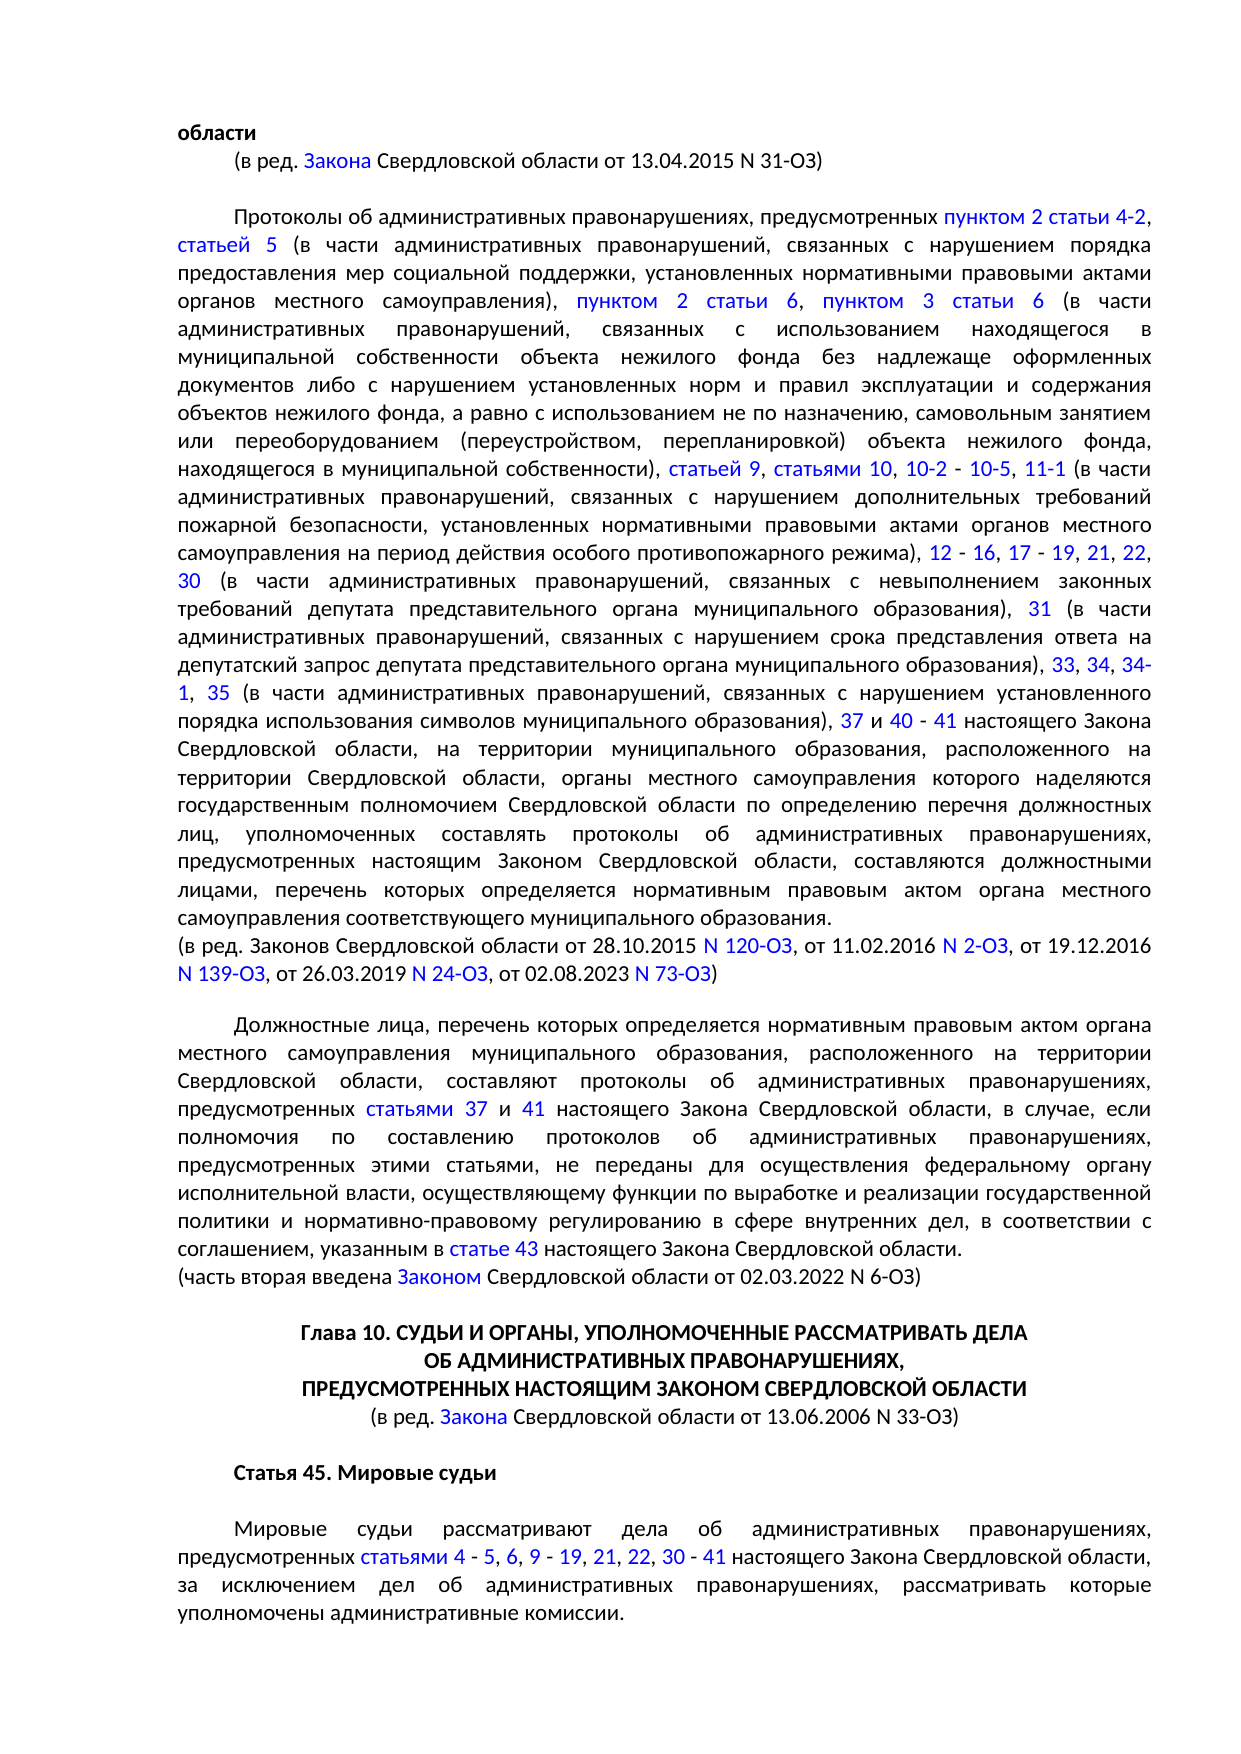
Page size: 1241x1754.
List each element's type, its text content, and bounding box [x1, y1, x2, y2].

text (в ред. Закона Свердловской области от 13.04.2015 N 31-ОЗ) [177, 146, 1152, 174]
title ПРЕДУСМОТРЕННЫХ НАСТОЯЩИМ ЗАКОНОМ СВЕРДЛОВСКОЙ ОБЛАСТИ [177, 1374, 1152, 1402]
text (в ред. Законов Свердловской области от 28.10.2015 N 120-ОЗ, от 11.02.2016 N 2-ОЗ, от 19.12.2016 N 139-ОЗ, от 26.03.2019 N 24-ОЗ, от 02.08.2023 N 73-ОЗ) [177, 931, 1152, 987]
title Глава 10. СУДЬИ И ОРГАНЫ, УПОЛНОМОЧЕННЫЕ РАССМАТРИВАТЬ ДЕЛА [177, 1318, 1152, 1346]
text (в ред. Закона Свердловской области от 13.06.2006 N 33-ОЗ) [177, 1402, 1152, 1430]
text Мировые судьи рассматривают дела об административных правонарушениях, предусмотренных статьями 4 - 5, 6, 9 - 19, 21, 22, 30 - 41 настоящего Закона Свердловской области, за исключением дел об административных правонарушениях, рассматривать которые уполномочены административные комиссии. [177, 1514, 1152, 1626]
title ОБ АДМИНИСТРАТИВНЫХ ПРАВОНАРУШЕНИЯХ, [177, 1346, 1152, 1374]
text (часть вторая введена Законом Свердловской области от 02.03.2022 N 6-ОЗ) [177, 1262, 1152, 1290]
title Статья 45. Мировые судьи [177, 1458, 1152, 1486]
text Должностные лица, перечень которых определяется нормативным правовым актом органа местного самоуправления муниципального образования, расположенного на территории Свердловской области, составляют протоколы об административных правонарушениях, предусмотренных статьями 37 и 41 настоящего Закона Свердловской области, в случае, если полномочия по составлению протоколов об административных правонарушениях, предусмотренных этими статьями, не переданы для осуществления федеральному органу исполнительной власти, осуществляющему функции по выработке и реализации государственной политики и нормативно-правовому регулированию в сфере внутренних дел, в соответствии с соглашением, указанным в статье 43 настоящего Закона Свердловской области. [177, 1010, 1152, 1262]
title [177, 118, 1152, 146]
text Протоколы об административных правонарушениях, предусмотренных пунктом 2 статьи 4-2, статьей 5 (в части административных правонарушений, связанных с нарушением порядка предоставления мер социальной поддержки, установленных нормативными правовыми актами органов местного самоуправления), пунктом 2 статьи 6, пунктом 3 статьи 6 (в части административных правонарушений, связанных с использованием находящегося в муниципальной собственности объекта нежилого фонда без надлежаще оформленных документов либо с нарушением установленных норм и правил эксплуатации и содержания объектов нежилого фонда, а равно с использованием не по назначению, самовольным занятием или переоборудованием (переустройством, перепланировкой) объекта нежилого фонда, находящегося в муниципальной собственности), статьей 9, статьями 10, 10-2 - 10-5, 11-1 (в части административных правонарушений, связанных с нарушением дополнительных требований пожарной безопасности, установленных нормативными правовыми актами органов местного самоуправления на период действия особого противопожарного режима), 12 - 16, 17 - 19, 21, 22, 30 (в части административных правонарушений, связанных с невыполнением законных требований депутата представительного органа муниципального образования), 31 (в части административных правонарушений, связанных с нарушением срока представления ответа на депутатский запрос депутата представительного органа муниципального образования), 33, 34, 34-1, 35 (в части административных правонарушений, связанных с нарушением установленного порядка использования символов муниципального образования), 37 и 40 - 41 настоящего Закона Свердловской области, на территории муниципального образования, расположенного на территории Свердловской области, органы местного самоуправления которого наделяются государственным полномочием Свердловской области по определению перечня должностных лиц, уполномоченных составлять протоколы об административных правонарушениях, предусмотренных настоящим Законом Свердловской области, составляются должностными лицами, перечень которых определяется нормативным правовым актом органа местного самоуправления соответствующего муниципального образования. [177, 202, 1152, 931]
